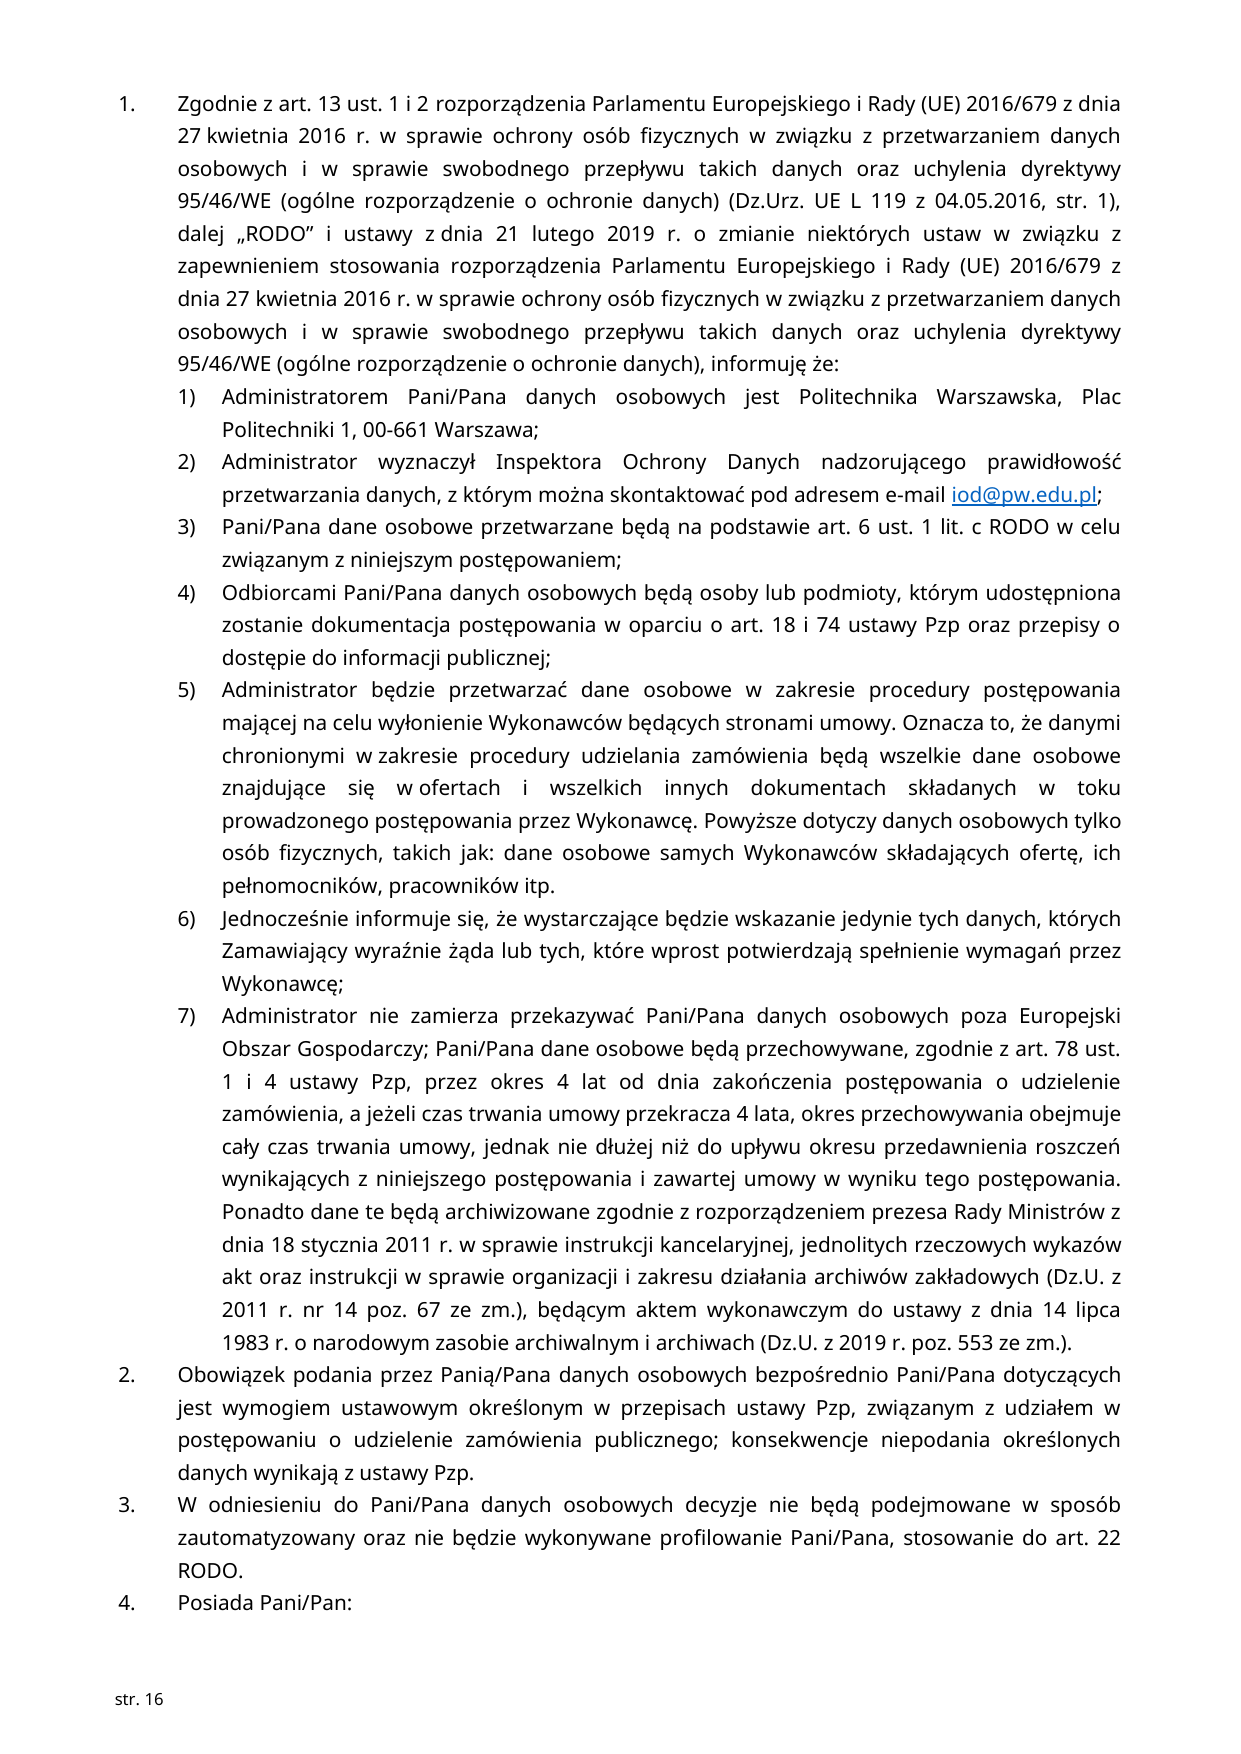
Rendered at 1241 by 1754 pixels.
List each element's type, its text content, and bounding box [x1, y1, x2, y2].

list Jednocześnie informuje się, że wystarczające będzie wskazanie jedynie tych danych, których Zamawiający wyraźnie żąda lub tych, które wprost potwierdzają spełnienie wymagań przez Wykonawcę; [177, 904, 1122, 997]
list Administratorem Pani/Pana danych osobowych jest Politechnika Warszawska, Plac Politechniki 1, 00-661 Warszawa; [177, 382, 1122, 443]
list Posiada Pani/Pan: [118, 1588, 1122, 1617]
list Administrator wyznaczył Inspektora Ochrony Danych nadzorującego prawidłowość przetwarzania danych, z którym można skontaktować pod adresem e-mail iod@pw.edu.pl; [177, 447, 1122, 508]
list Odbiorcami Pani/Pana danych osobowych będą osoby lub podmioty, którym udostępniona zostanie dokumentacja postępowania w oparciu o art. 18 i 74 ustawy Pzp oraz przepisy o dostępie do informacji publicznej; [177, 578, 1122, 671]
list Administrator nie zamierza przekazywać Pani/Pana danych osobowych poza Europejski Obszar Gospodarczy; Pani/Pana dane osobowe będą przechowywane, zgodnie z art. 78 ust. 1 i 4 ustawy Pzp, przez okres 4 lat od dnia zakończenia postępowania o udzielenie zamówienia, a jeżeli czas trwania umowy przekracza 4 lata, okres przechowywania obejmuje cały czas trwania umowy, jednak nie dłużej niż do upływu okresu przedawnienia roszczeń wynikających z niniejszego postępowania i zawartej umowy w wyniku tego postępowania. Ponadto dane te będą archiwizowane zgodnie z rozporządzeniem prezesa Rady Ministrów z dnia 18 stycznia 2011 r. w sprawie instrukcji kancelaryjnej, jednolitych rzeczowych wykazów akt oraz instrukcji w sprawie organizacji i zakresu działania archiwów zakładowych (Dz.U. z 2011 r. nr 14 poz. 67 ze zm.), będącym aktem wykonawczym do ustawy z dnia 14 lipca 1983 r. o narodowym zasobie archiwalnym i archiwach (Dz.U. z 2019 r. poz. 553 ze zm.). [177, 1002, 1122, 1356]
list Zgodnie z art. 13 ust. 1 i 2 rozporządzenia Parlamentu Europejskiego i Rady (UE) 2016/679 z dnia 27 kwietnia 2016 r. w sprawie ochrony osób fizycznych w związku z przetwarzaniem danych osobowych i w sprawie swobodnego przepływu takich danych oraz uchylenia dyrektywy 95/46/WE (ogólne rozporządzenie o ochronie danych) (Dz.Urz. UE L 119 z 04.05.2016, str. 1), dalej „RODO” i ustawy z dnia 21 lutego 2019 r. o zmianie niektórych ustaw w związku z zapewnieniem stosowania rozporządzenia Parlamentu Europejskiego i Rady (UE) 2016/679 z dnia 27 kwietnia 2016 r. w sprawie ochrony osób fizycznych w związku z przetwarzaniem danych osobowych i w sprawie swobodnego przepływu takich danych oraz uchylenia dyrektywy 95/46/WE (ogólne rozporządzenie o ochronie danych), informuję że: [118, 89, 1122, 378]
list Administrator będzie przetwarzać dane osobowe w zakresie procedury postępowania mającej na celu wyłonienie Wykonawców będących stronami umowy. Oznacza to, że danymi chronionymi w zakresie procedury udzielania zamówienia będą wszelkie dane osobowe znajdujące się w ofertach i wszelkich innych dokumentach składanych w toku prowadzonego postępowania przez Wykonawcę. Powyższe dotyczy danych osobowych tylko osób fizycznych, takich jak: dane osobowe samych Wykonawców składających ofertę, ich pełnomocników, pracowników itp. [177, 676, 1122, 899]
list Obowiązek podania przez Panią/Pana danych osobowych bezpośrednio Pani/Pana dotyczących jest wymogiem ustawowym określonym w przepisach ustawy Pzp, związanym z udziałem w postępowaniu o udzielenie zamówienia publicznego; konsekwencje niepodania określonych danych wynikają z ustawy Pzp. [118, 1360, 1122, 1486]
list W odniesieniu do Pani/Pana danych osobowych decyzje nie będą podejmowane w sposób zautomatyzowany oraz nie będzie wykonywane profilowanie Pani/Pana, stosowanie do art. 22 RODO. [118, 1491, 1122, 1584]
list Pani/Pana dane osobowe przetwarzane będą na podstawie art. 6 ust. 1 lit. c RODO w celu związanym z niniejszym postępowaniem; [177, 512, 1122, 573]
